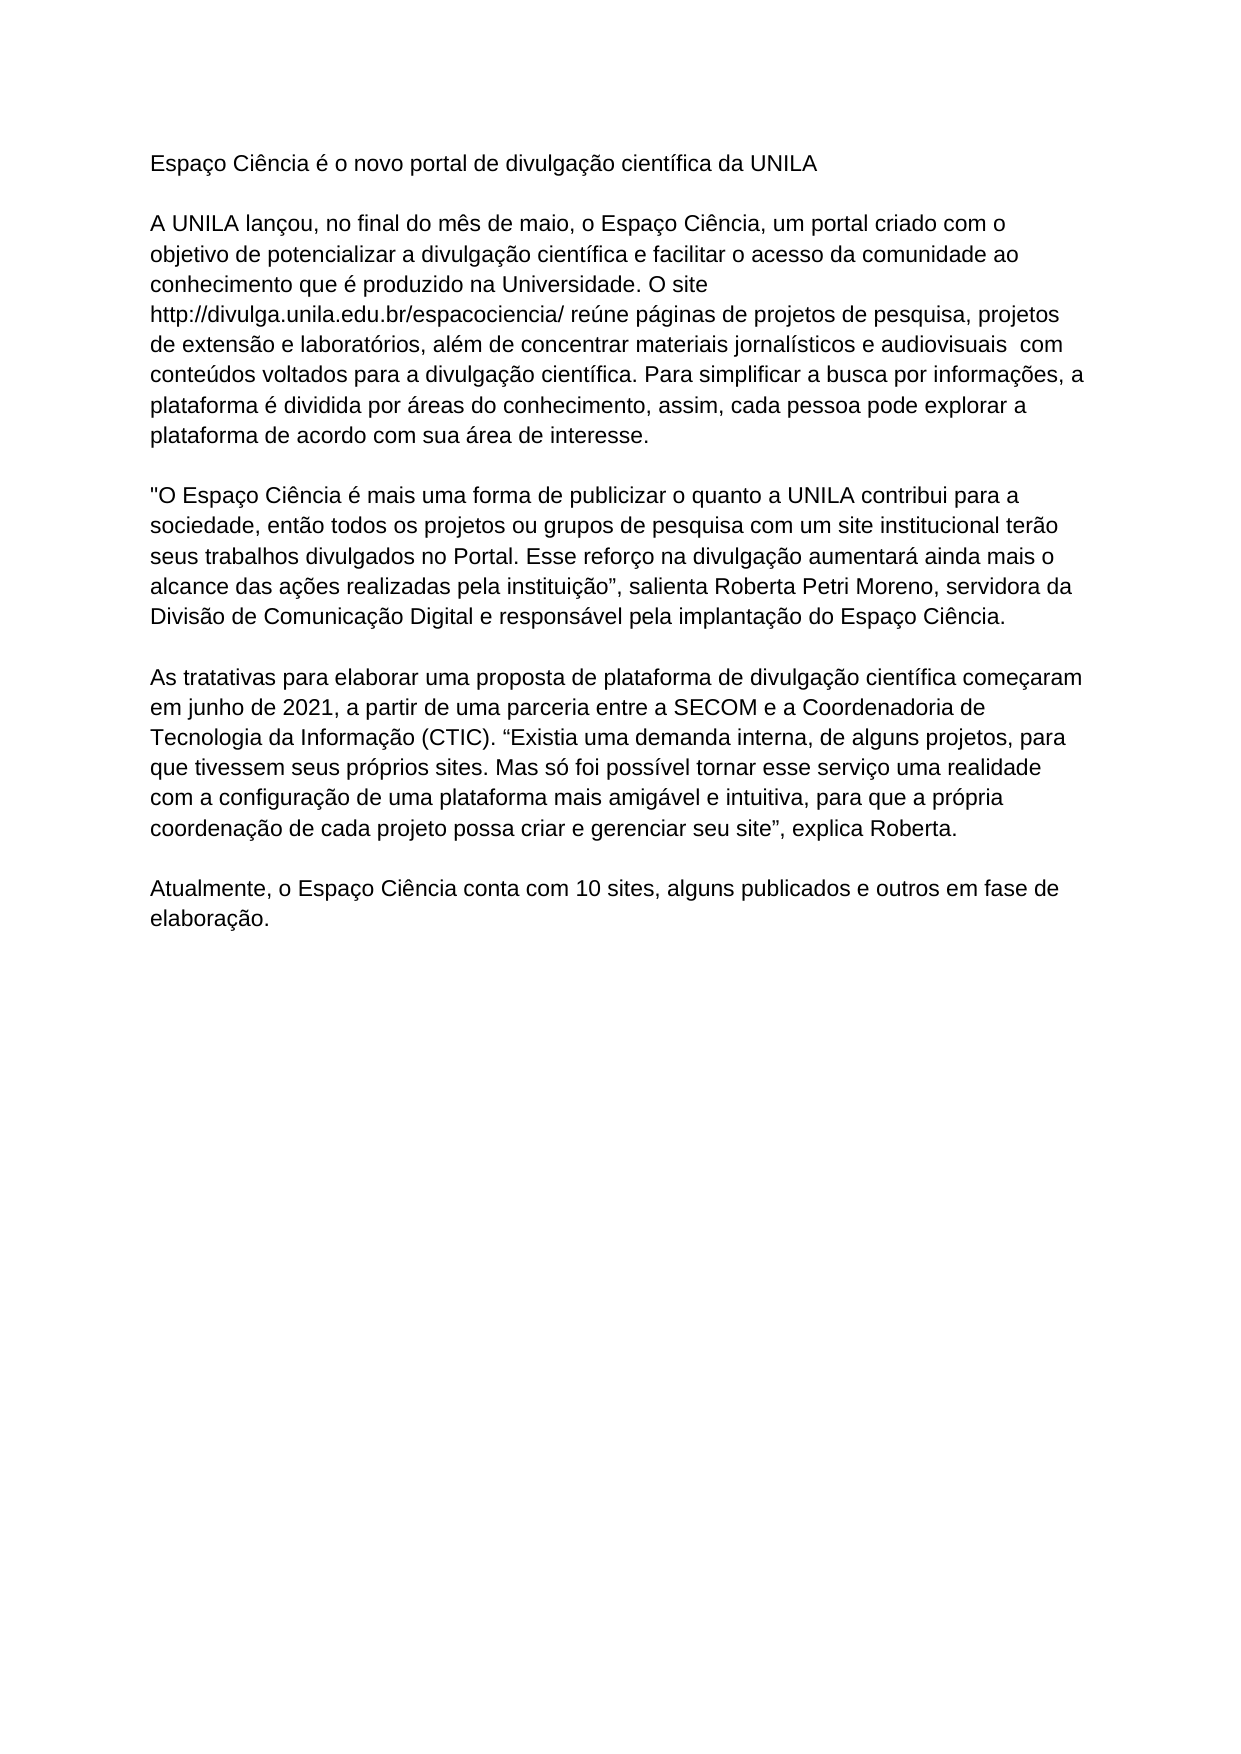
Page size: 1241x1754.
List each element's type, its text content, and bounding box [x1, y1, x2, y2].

text Espaço Ciência é o novo portal de divulgação científica da UNILA [150, 150, 1090, 176]
text A UNILA lançou, no final do mês de maio, o Espaço Ciência, um portal criado com o objetivo de potencializar a divulgação científica e facilitar o acesso da comunidade ao conhecimento que é produzido na Universidade. O site http://divulga.unila.edu.br/espacociencia/ reúne páginas de projetos de pesquisa, projetos de extensão e laboratórios, além de concentrar materiais jornalísticos e audiovisuais com conteúdos voltados para a divulgação científica. Para simplificar a busca por informações, a plataforma é dividida por áreas do conhecimento, assim, cada pessoa pode explorar a plataforma de acordo com sua área de interesse. [150, 210, 1090, 448]
text As tratativas para elaborar uma proposta de plataforma de divulgação científica começaram em junho de 2021, a partir de uma parceria entre a SECOM e a Coordenadoria de Tecnologia da Informação (CTIC). “Existia uma demanda interna, de alguns projetos, para que tivessem seus próprios sites. Mas só foi possível tornar esse serviço uma realidade com a configuração de uma plataforma mais amigável e intuitiva, para que a própria coordenação de cada projeto possa criar e gerenciar seu site”, explica Roberta. [150, 663, 1090, 841]
text "O Espaço Ciência é mais uma forma de publicizar o quanto a UNILA contribui para a sociedade, então todos os projetos ou grupos de pesquisa com um site institucional terão seus trabalhos divulgados no Portal. Esse reforço na divulgação aumentará ainda mais o alcance das ações realizadas pela instituição”, salienta Roberta Petri Moreno, servidora da Divisão de Comunicação Digital e responsável pela implantação do Espaço Ciência. [150, 482, 1090, 629]
text Atualmente, o Espaço Ciência conta com 10 sites, alguns publicados e outros em fase de elaboração. [150, 875, 1090, 932]
